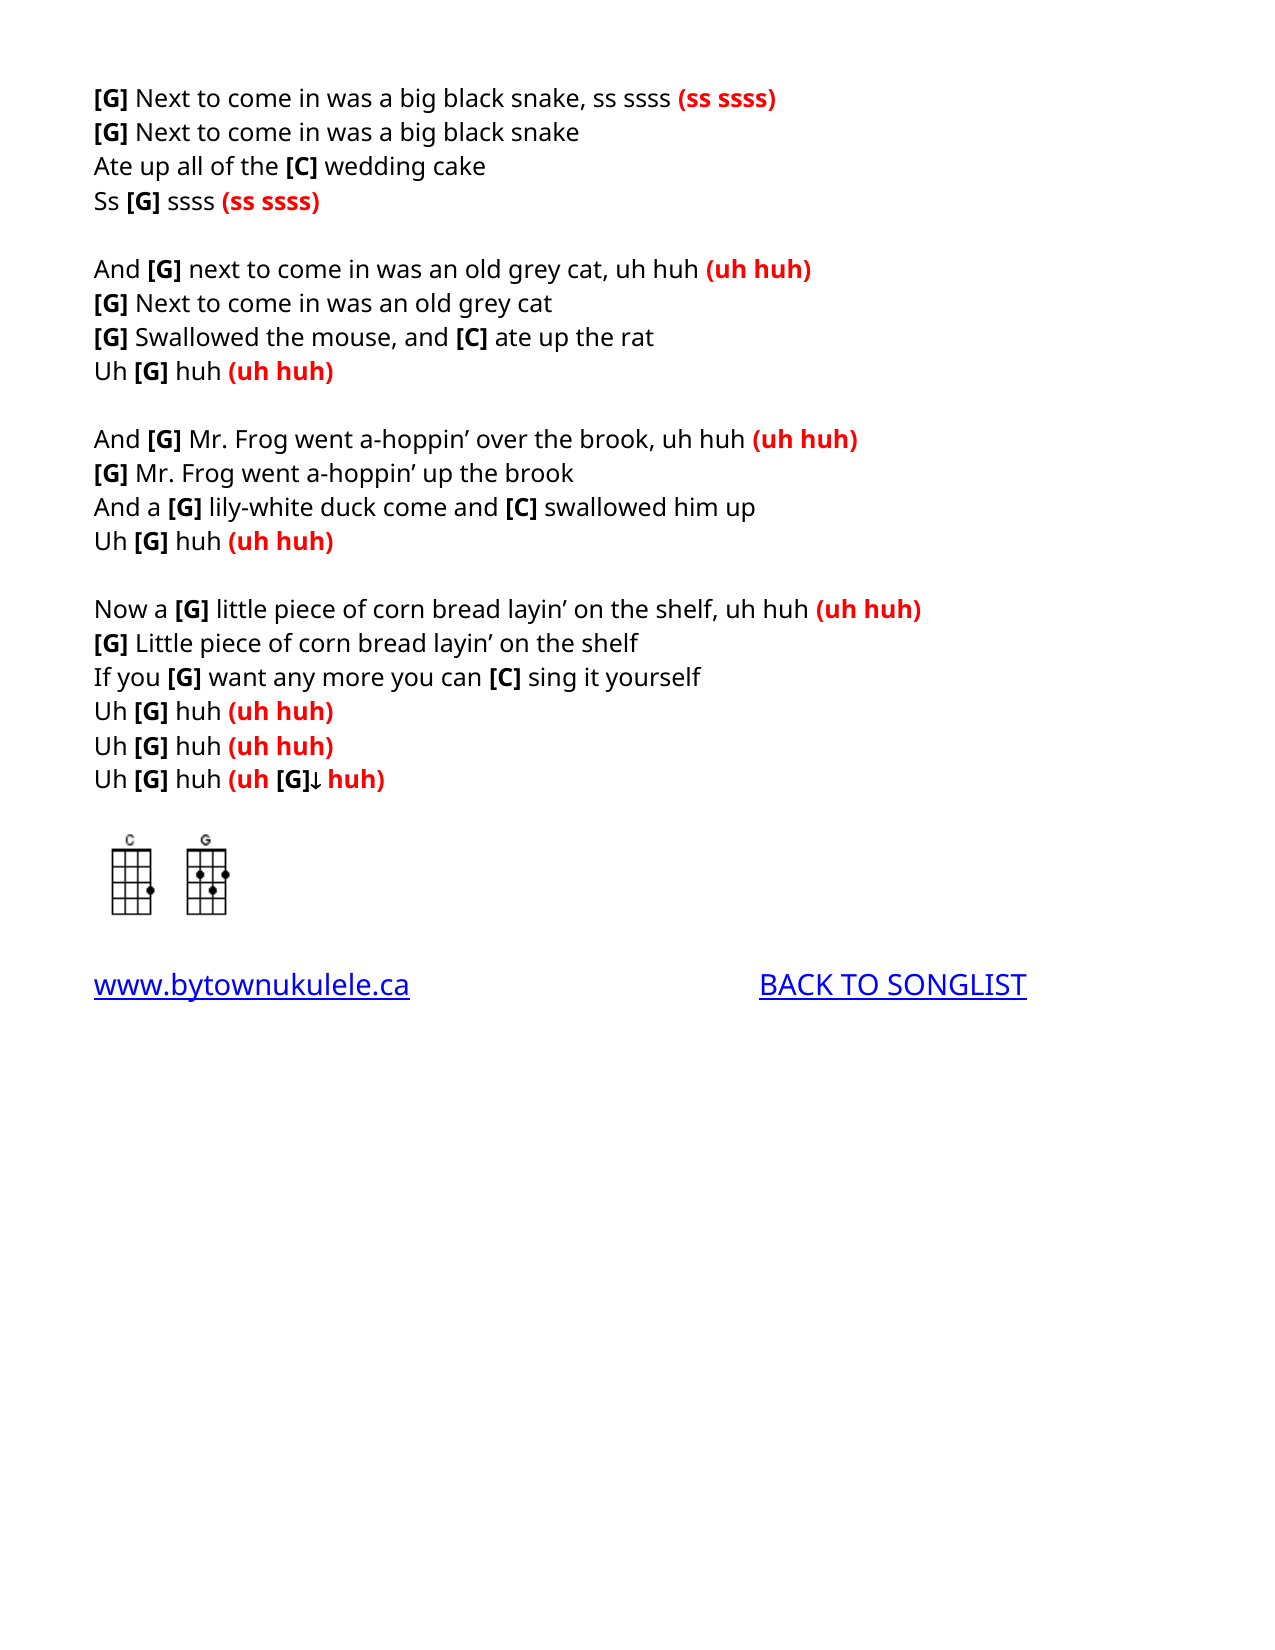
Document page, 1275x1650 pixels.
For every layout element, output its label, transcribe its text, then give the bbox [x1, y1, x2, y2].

text [G] Little piece of corn bread layin’ on the shelf [94, 626, 1200, 660]
text Ate up all of the [C] wedding cake [94, 149, 1200, 183]
text And a [G] lily-white duck come and [C] swallowed him up [94, 490, 1200, 524]
text And [G] next to come in was an old grey cat, uh huh (uh huh) [94, 251, 1200, 285]
text [G] Mr. Frog went a-hoppin’ up the brook [94, 456, 1200, 490]
text Now a [G] little piece of corn bread layin’ on the shelf, uh huh (uh huh) [94, 592, 1200, 626]
text [G] Swallowed the mouse, and [C] ate up the rat [94, 319, 1200, 353]
text If you [G] want any more you can [C] sing it yourself [94, 660, 1200, 694]
text And [G] Mr. Frog went a-hoppin’ over the brook, uh huh (uh huh) [94, 422, 1200, 456]
text Uh [G] huh (uh [G] huh) [94, 762, 1200, 796]
text Uh [G] huh (uh huh) [94, 694, 1200, 728]
text [G] Next to come in was a big black snake [94, 115, 1200, 149]
text [G] Next to come in was a big black snake, ss ssss (ss ssss) [94, 81, 1200, 115]
text Uh [G] huh (uh huh) [94, 524, 1200, 558]
text Uh [G] huh (uh huh) [94, 728, 1200, 762]
text www.bytownukulele.ca BACK TO SONGLIST [94, 964, 1200, 1004]
text [G] Next to come in was an old grey cat [94, 285, 1200, 319]
text Ss [G] ssss (ss ssss) [94, 183, 1200, 217]
text Uh [G] huh (uh huh) [94, 353, 1200, 387]
picture [93, 830, 244, 931]
